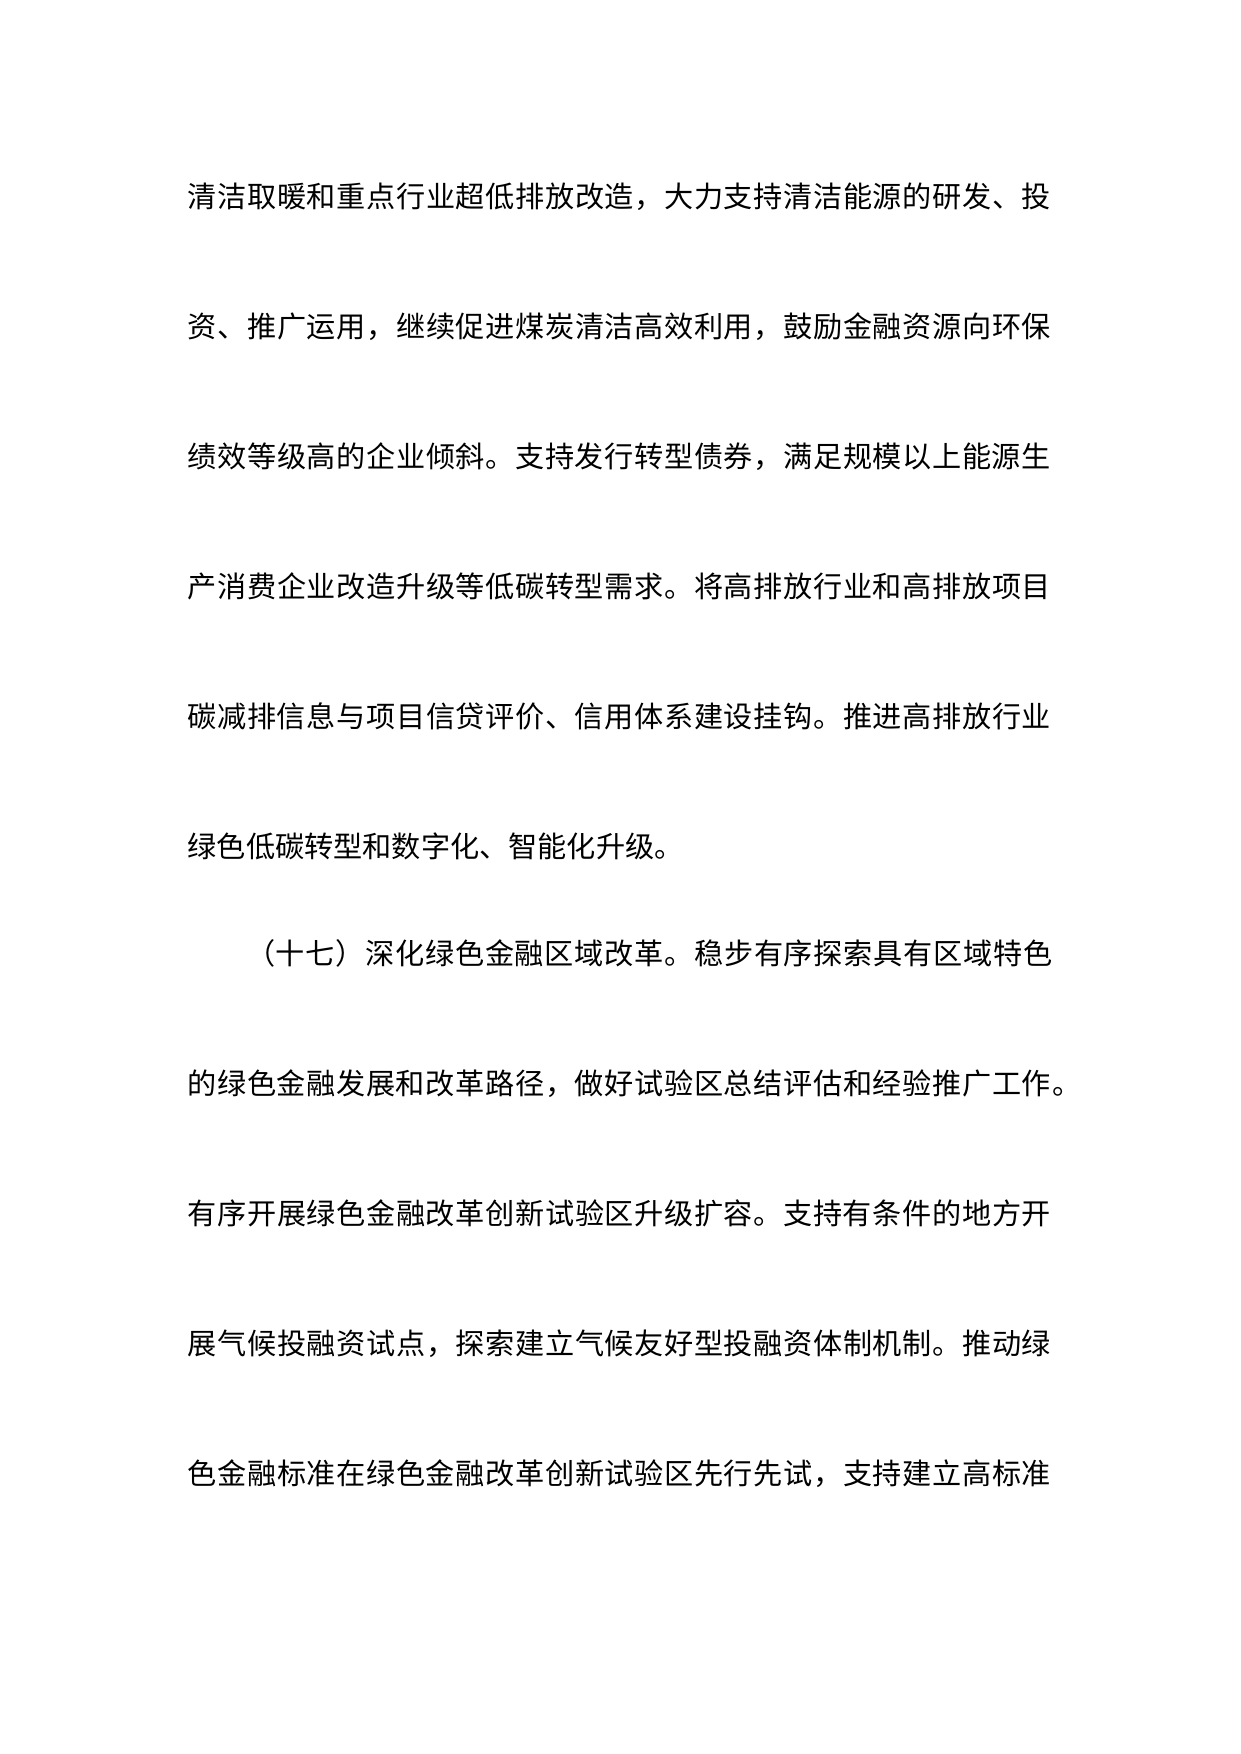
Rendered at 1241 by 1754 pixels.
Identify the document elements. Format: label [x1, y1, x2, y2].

text [187, 162, 1053, 877]
text [187, 919, 1053, 1504]
